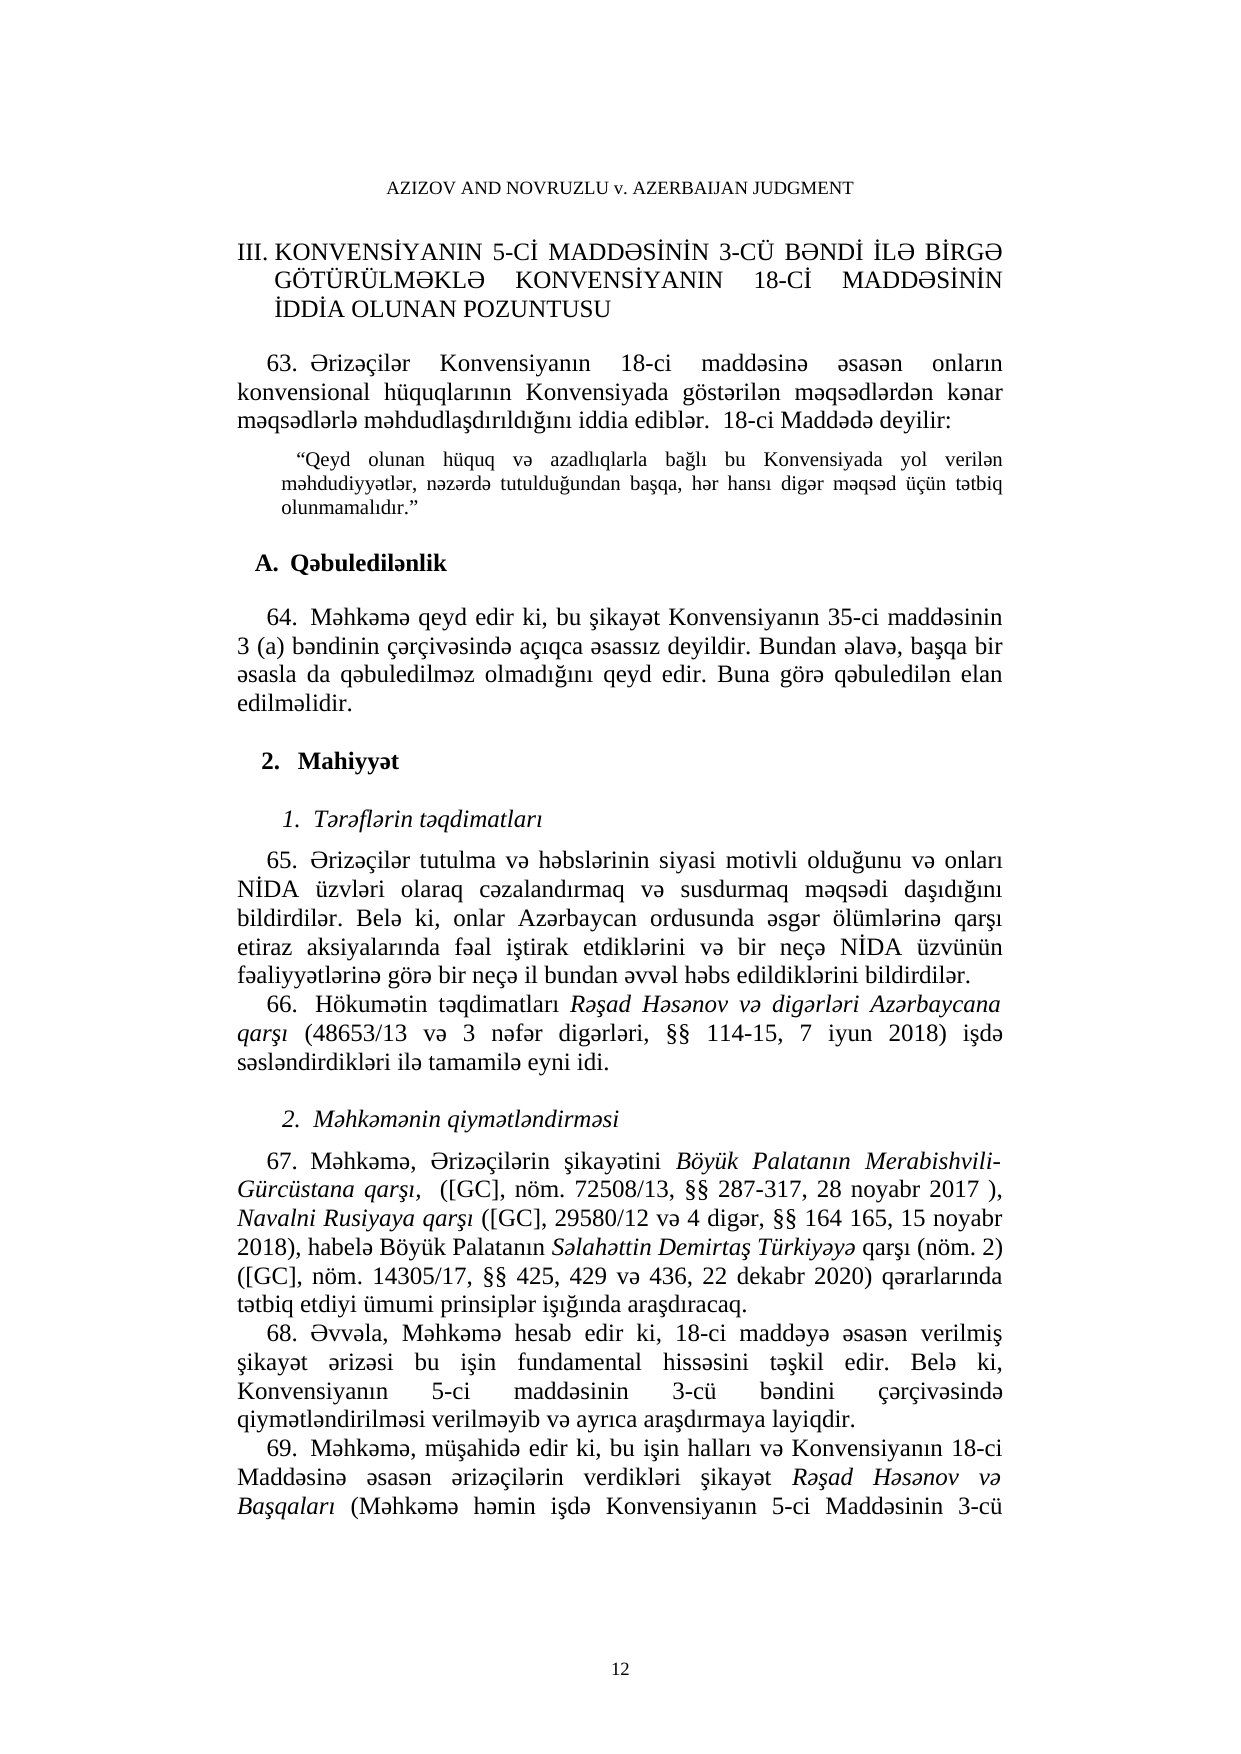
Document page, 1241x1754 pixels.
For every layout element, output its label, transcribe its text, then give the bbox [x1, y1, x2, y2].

text Məhkəmənin qiymətləndirməsi [282, 1104, 1003, 1133]
text 64. Məhkəmə qeyd edir ki, bu şikayət Konvensiyanın 35-ci maddəsinin 3 (a) bəndinin çərçivəsində açıqca əsassız deyildir. Bundan əlavə, başqa bir əsasla da qəbuledilməz olmadığını qeyd edir. Buna görə qəbuledilən elan edilməlidir. [237, 602, 1003, 717]
text 66. Hökumətin təqdimatları Rəşad Həsənov və digərləri Azərbaycana qarşı (48653/13 və 3 nəfər digərləri, §§ 114-15, 7 iyun 2018) işdə səsləndirdikləri ilə tamamilə eyni idi. [237, 989, 1003, 1075]
text 67. Məhkəmə, Ərizəçilərin şikayətini Böyük Palatanın Merabishvili-Gürcüstana qarşı, ([GC], nöm. 72508/13, §§ 287-317, 28 noyabr 2017 ), Navalni Rusiyaya qarşı ([GC], 29580/12 və 4 digər, §§ 164 165, 15 noyabr 2018), habelə Böyük Palatanın Səlahəttin Demirtaş Türkiyəyə qarşı (nöm. 2) ([GC], nöm. 14305/17, §§ 425, 429 və 436, 22 dekabr 2020) qərarlarında tətbiq etdiyi ümumi prinsiplər işığında araşdıracaq. [237, 1146, 1003, 1318]
text 68. Əvvəla, Məhkəmə hesab edir ki, 18-ci maddəyə əsasən verilmiş şikayət ərizəsi bu işin fundamental hissəsini təşkil edir. Belə ki, Konvensiyanın 5-ci maddəsinin 3-cü bəndini çərçivəsində qiymətləndirilməsi verilməyib və ayrıca araşdırmaya layiqdir. [237, 1318, 1003, 1433]
text Mahiyyət [261, 746, 1003, 775]
list Qəbuledilənlik [254, 548, 1003, 577]
text 63. Ərizəçilər Konvensiyanın 18-ci maddəsinə əsasən onların konvensional hüquqlarının Konvensiyada göstərilən məqsədlərdən kənar məqsədlərlə məhdudlaşdırıldığını iddia ediblər. 18-ci Maddədə deyilir: [237, 348, 1003, 434]
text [237, 1433, 1003, 1519]
text Tərəflərin təqdimatları [282, 804, 1003, 833]
list KONVENSİYANIN 5-Cİ MADDƏSİNİN 3-CÜ BƏNDİ İLƏ BİRGƏ GÖTÜRÜLMƏKLƏ KONVENSİYANIN 18-Cİ MADDƏSİNİN İDDİA OLUNAN POZUNTUSU [237, 237, 1003, 323]
text “Qeyd olunan hüquq və azadlıqlarla bağlı bu Konvensiyada yol verilən məhdudiyyətlər, nəzərdə tutulduğundan başqa, hər hansı digər məqsəd üçün tətbiq olunmamalıdır.” [281, 447, 1003, 519]
text 65. Ərizəçilər tutulma və həbslərinin siyasi motivli olduğunu və onları NİDA üzvləri olaraq cəzalandırmaq və susdurmaq məqsədi daşıdığını bildirdilər. Belə ki, onlar Azərbaycan ordusunda əsgər ölümlərinə qarşı etiraz aksiyalarında fəal iştirak etdiklərini və bir neçə NİDA üzvünün fəaliyyətlərinə görə bir neçə il bundan əvvəl həbs edildiklərini bildirdilər. [237, 845, 1003, 989]
